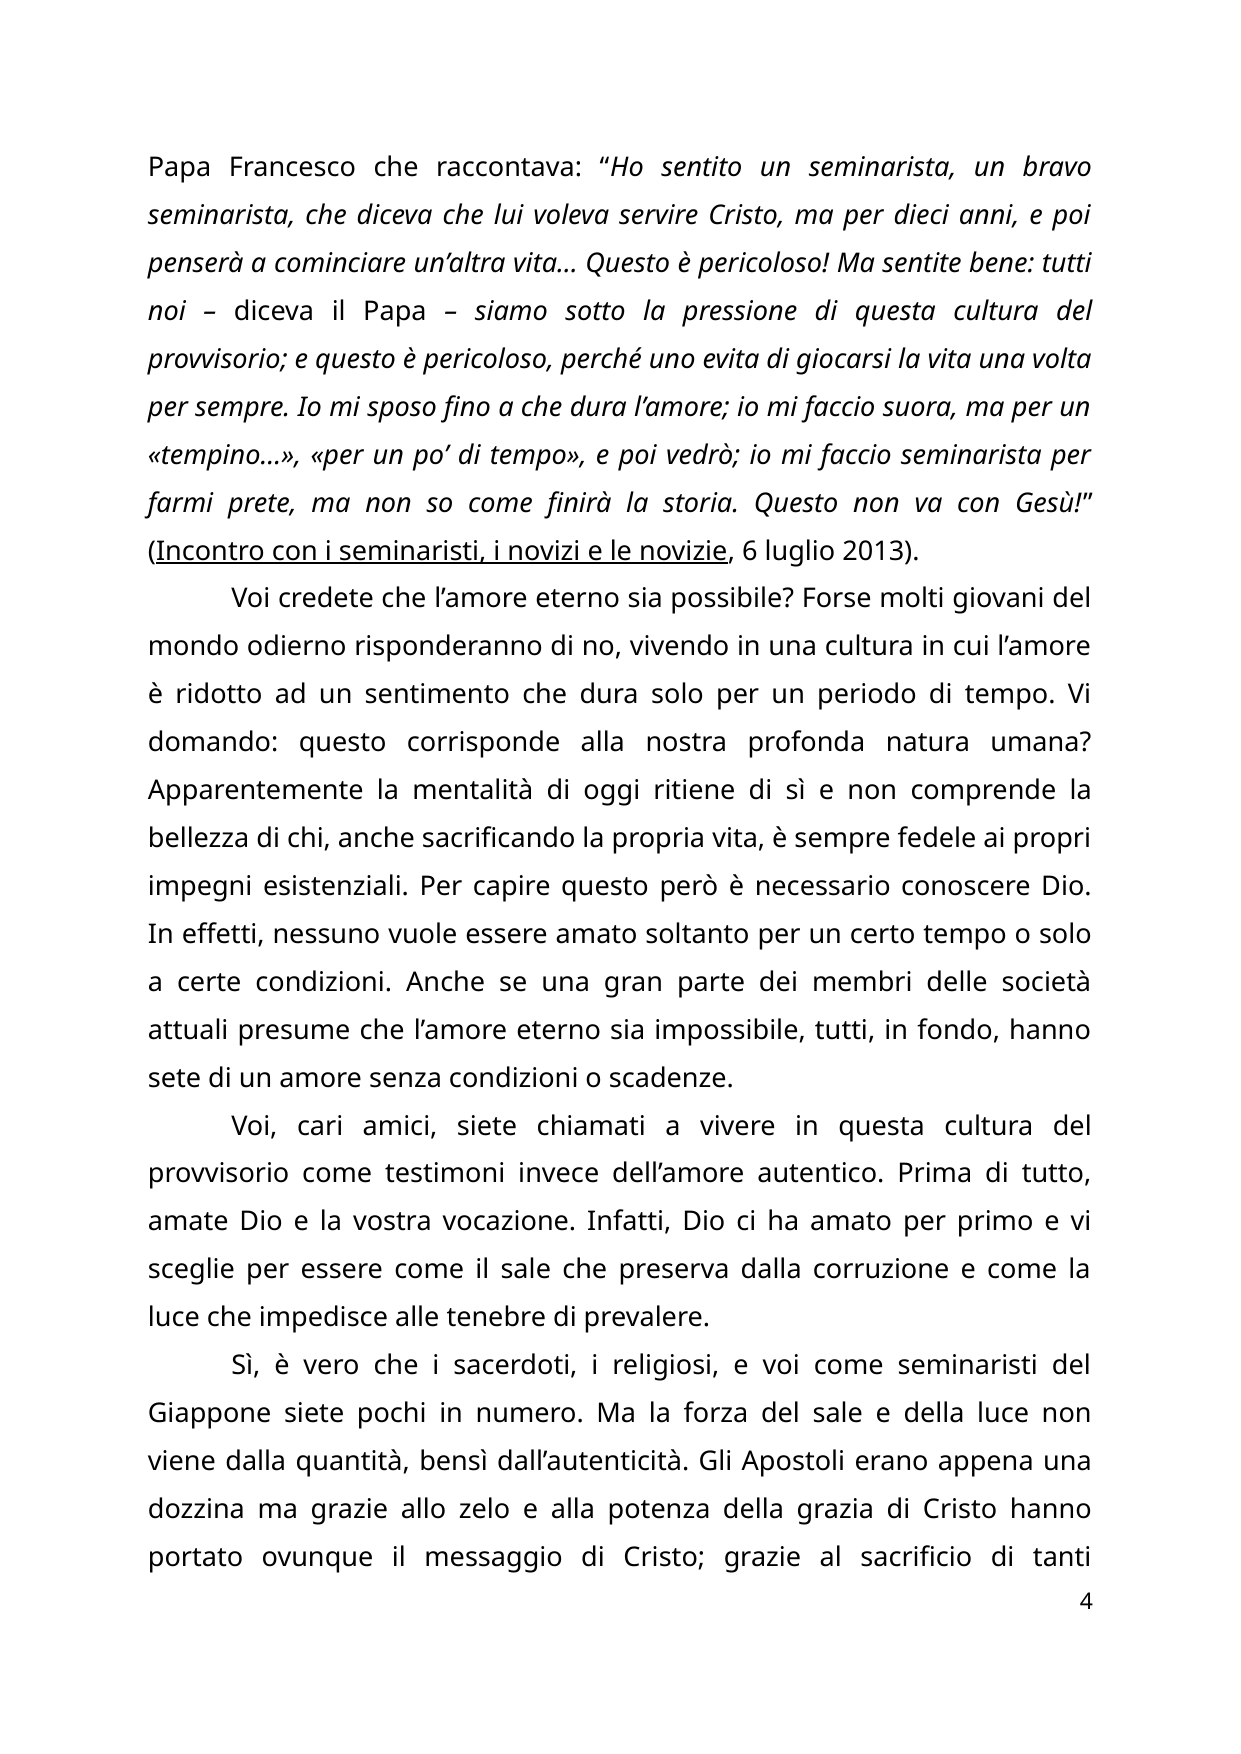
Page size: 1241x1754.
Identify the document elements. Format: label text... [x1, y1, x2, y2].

text Voi credete che l’amore eterno sia possibile? Forse molti giovani del mondo odierno risponderanno di no, vivendo in una cultura in cui l’amore è ridotto ad un sentimento che dura solo per un periodo di tempo. Vi domando: questo corrisponde alla nostra profonda natura umana? Apparentemente la mentalità di oggi ritiene di sì e non comprende la bellezza di chi, anche sacrificando la propria vita, è sempre fedele ai propri impegni esistenziali. Per capire questo però è necessario conoscere Dio. In effetti, nessuno vuole essere amato soltanto per un certo tempo o solo a certe condizioni. Anche se una gran parte dei membri delle società attuali presume che l’amore eterno sia impossibile, tutti, in fondo, hanno sete di un amore senza condizioni o scadenze. [148, 579, 1092, 1095]
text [148, 1346, 1092, 1574]
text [148, 148, 1092, 568]
text Voi, cari amici, siete chiamati a vivere in questa cultura del provvisorio come testimoni invece dell’amore autentico. Prima di tutto, amate Dio e la vostra vocazione. Infatti, Dio ci ha amato per primo e vi sceglie per essere come il sale che preserva dalla corruzione e come la luce che impedisce alle tenebre di prevalere. [148, 1106, 1092, 1334]
